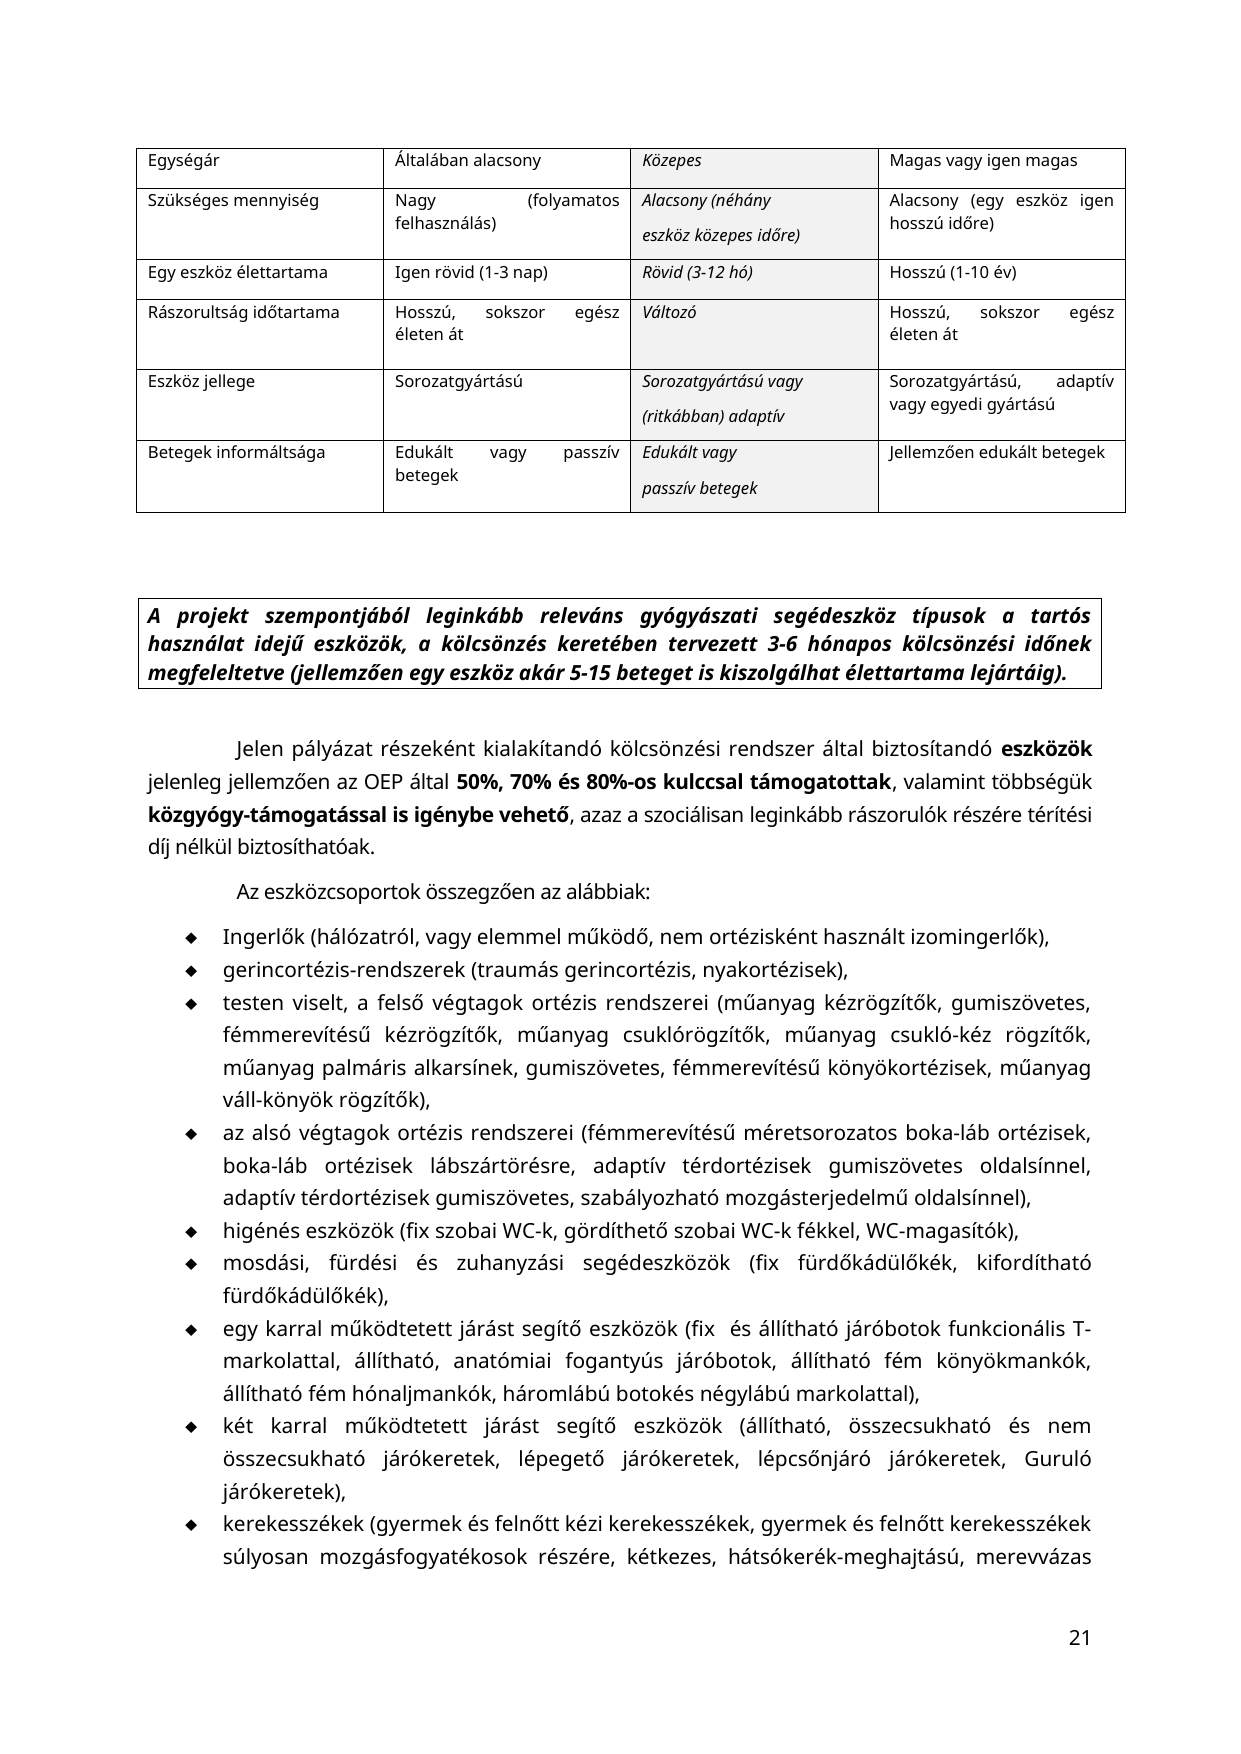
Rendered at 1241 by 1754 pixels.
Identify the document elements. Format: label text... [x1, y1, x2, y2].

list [185, 1509, 1092, 1570]
table_cell Alacsony (egy eszköz igen hosszú időre) [879, 189, 1125, 259]
table_cell Általában alacsony [384, 149, 630, 188]
table_cell Igen rövid (1-3 nap) [384, 260, 630, 299]
table_cell Rászorultság időtartama [137, 300, 383, 369]
table_cell Alacsony (néhány eszköz közepes időre) [631, 189, 878, 259]
table_cell Edukált vagy passzív betegek [384, 441, 630, 512]
table_cell Hosszú, sokszor egész életen át [879, 300, 1125, 369]
list gerincortézis-rendszerek (traumás gerincortézis, nyakortézisek), [185, 955, 1092, 983]
table_cell Hosszú (1-10 év) [879, 260, 1125, 299]
list egy karral működtetett járást segítő eszközök (fix és állítható járóbotok funkcionális T-markolattal, állítható, anatómiai fogantyús járóbotok, állítható fém könyökmankók, állítható fém hónaljmankók, háromlábú botokés négylábú markolattal), [185, 1314, 1092, 1407]
text A projekt szempontjából leginkább releváns gyógyászati segédeszköz típusok a tartós használat idejű eszközök, a kölcsönzés keretében tervezett 3-6 hónapos kölcsönzési időnek megfeleltetve (jellemzően egy eszköz akár 5-15 beteget is kiszolgálhat élettartama lejártáig). [139, 599, 1101, 688]
table_cell Betegek informáltsága [137, 441, 383, 512]
table_cell Jellemzően edukált betegek [879, 441, 1125, 512]
table_cell Közepes [631, 149, 878, 188]
table_cell Edukált vagy passzív betegek [631, 441, 878, 512]
text Az eszközcsoportok összegzően az alábbiak: [148, 877, 1092, 906]
list két karral működtetett járást segítő eszközök (állítható, összecsukható és nem összecsukható járókeretek, lépegető járókeretek, lépcsőnjáró járókeretek, Guruló járókeretek), [185, 1412, 1092, 1505]
table_cell Eszköz jellege [137, 370, 383, 440]
table_cell Szükséges mennyiség [137, 189, 383, 259]
table_cell Sorozatgyártású vagy (ritkábban) adaptív [631, 370, 878, 440]
table_cell Nagy (folyamatos felhasználás) [384, 189, 630, 259]
table_cell Egy eszköz élettartama [137, 260, 383, 299]
list higénés eszközök (fix szobai WC-k, gördíthető szobai WC-k fékkel, WC-magasítók), [185, 1216, 1092, 1244]
table_cell Rövid (3-12 hó) [631, 260, 878, 299]
table_cell Sorozatgyártású [384, 370, 630, 440]
table_cell Hosszú, sokszor egész életen át [384, 300, 630, 369]
list az alsó végtagok ortézis rendszerei (fémmerevítésű méretsorozatos boka-láb ortézisek, boka-láb ortézisek lábszártörésre, adaptív térdortézisek gumiszövetes oldalsínnel, adaptív térdortézisek gumiszövetes, szabályozható mozgásterjedelmű oldalsínnel), [185, 1118, 1092, 1212]
list testen viselt, a felső végtagok ortézis rendszerei (műanyag kézrögzítők, gumiszövetes, fémmerevítésű kézrögzítők, műanyag csuklórögzítők, műanyag csukló-kéz rögzítők, műanyag palmáris alkarsínek, gumiszövetes, fémmerevítésű könyökortézisek, műanyag váll-könyök rögzítők), [185, 988, 1092, 1114]
table_cell Egységár [137, 149, 383, 188]
table_cell Magas vagy igen magas [879, 149, 1125, 188]
list mosdási, fürdési és zuhanyzási segédeszközök (fix fürdőkádülőkék, kifordítható fürdőkádülőkék), [185, 1248, 1092, 1309]
list Ingerlők (hálózatról, vagy elemmel működő, nem ortézisként használt izomingerlők), [185, 922, 1092, 951]
table_cell Változó [631, 300, 878, 369]
text Jelen pályázat részeként kialakítandó kölcsönzési rendszer által biztosítandó eszközök jelenleg jellemzően az OEP által 50%, 70% és 80%-os kulccsal támogatottak, valamint többségük közgyógy-támogatással is igénybe vehető, azaz a szociálisan leginkább rászorulók részére térítési díj nélkül biztosíthatóak. [148, 734, 1092, 861]
table_cell Sorozatgyártású, adaptív vagy egyedi gyártású [879, 370, 1125, 440]
